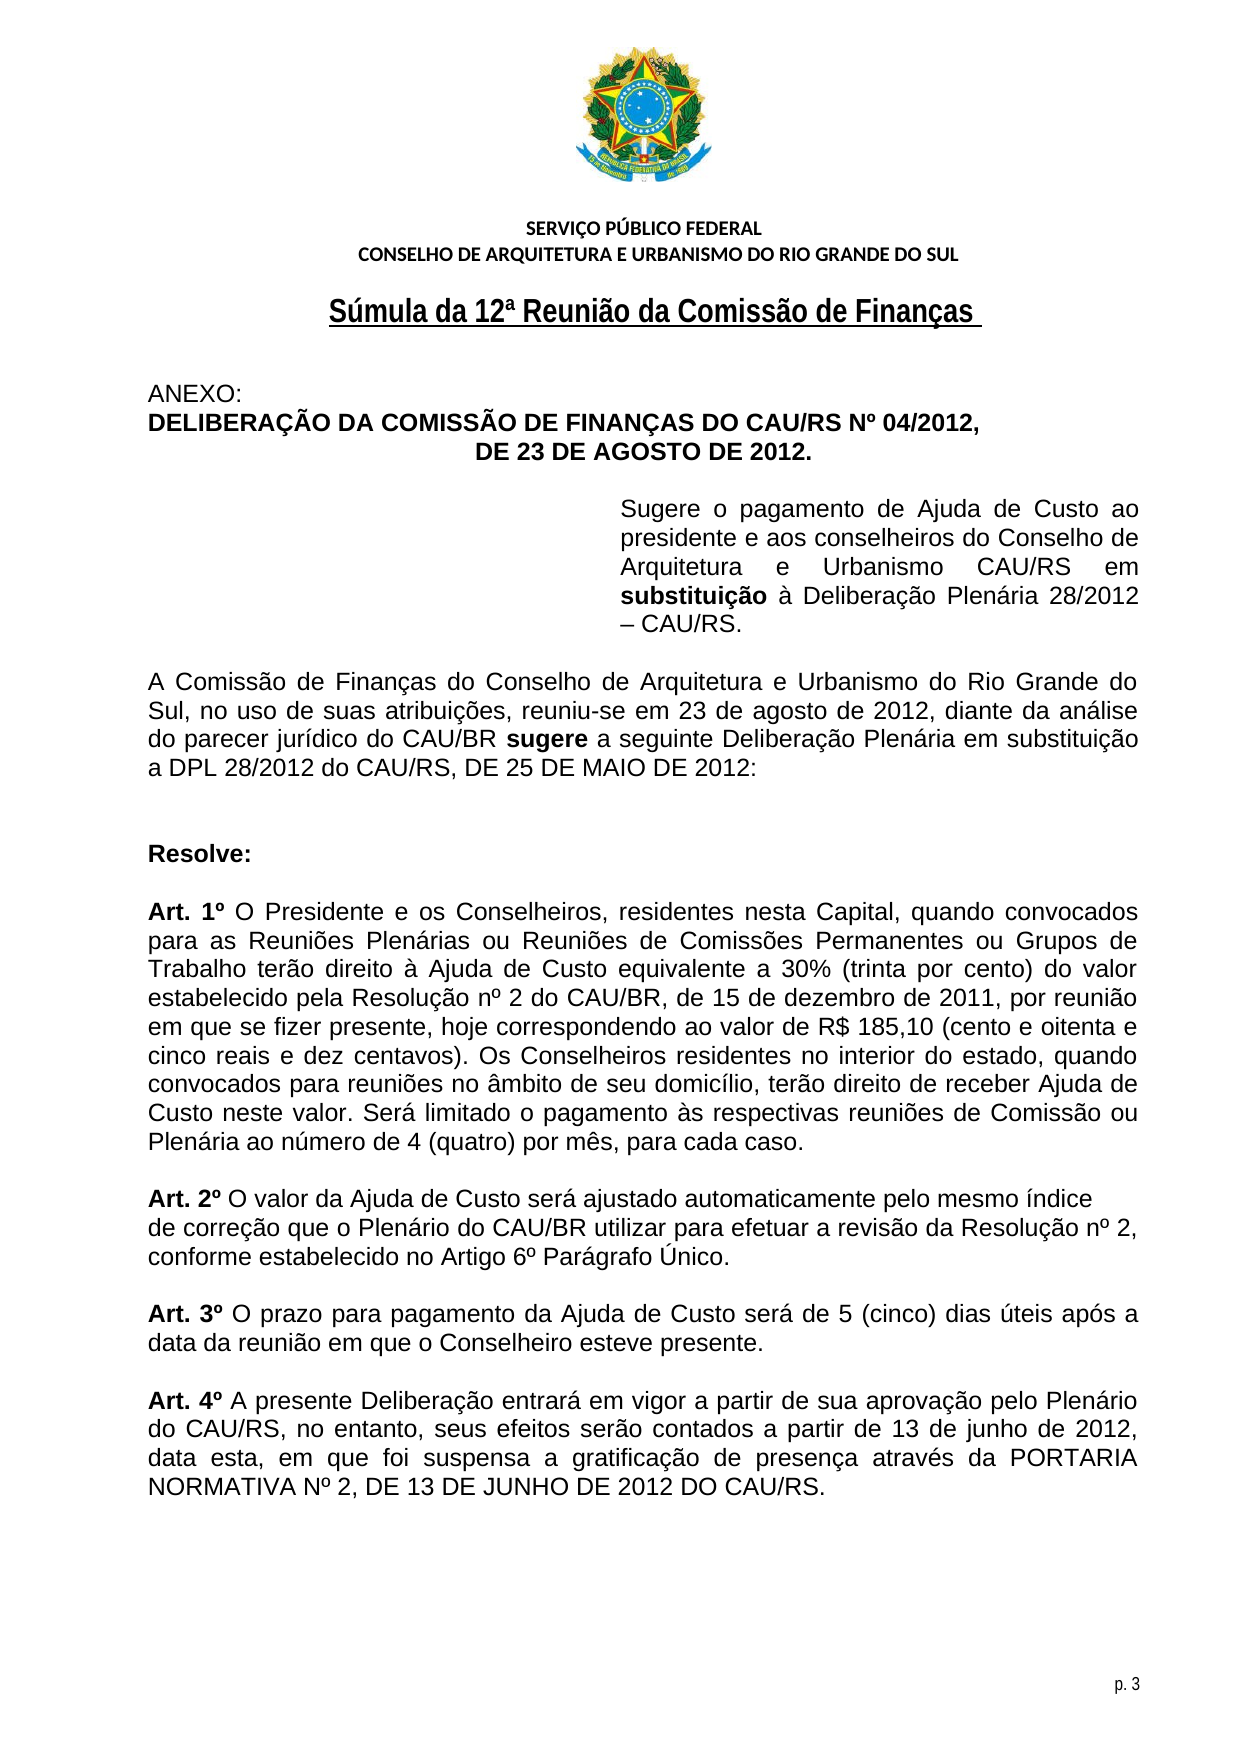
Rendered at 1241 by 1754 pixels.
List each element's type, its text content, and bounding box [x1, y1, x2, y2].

text Art. 3º O prazo para pagamento da Ajuda de Custo será de 5 (cinco) dias úteis após a data da reunião em que o Conselheiro esteve presente. [148, 1299, 1140, 1357]
text Sugere o pagamento de Ajuda de Custo ao presidente e aos conselheiros do Conselho de Arquitetura e Urbanismo CAU/RS em substituição à Deliberação Plenária 28/2012 – CAU/RS. [620, 494, 1140, 638]
text DELIBERAÇÃO DA COMISSÃO DE FINANÇAS DO CAU/RS Nº 04/2012, [148, 408, 1140, 437]
text Art. 4º A presente Deliberação entrará em vigor a partir de sua aprovação pelo Plenário do CAU/RS, no entanto, seus efeitos serão contados a partir de 13 de junho de 2012, data esta, em que foi suspensa a gratificação de presença através da PORTARIA NORMATIVA Nº 2, DE 13 DE JUNHO DE 2012 DO CAU/RS. [148, 1386, 1140, 1501]
text ANEXO: [148, 379, 1140, 408]
text A Comissão de Finanças do Conselho de Arquitetura e Urbanismo do Rio Grande do Sul, no uso de suas atribuições, reuniu-se em 23 de agosto de 2012, diante da análise do parecer jurídico do CAU/BR sugere a seguinte Deliberação Plenária em substituição a DPL 28/2012 do CAU/RS, DE 25 DE MAIO DE 2012: [148, 667, 1140, 782]
picture [576, 47, 712, 182]
text Art. 1º O Presidente e os Conselheiros, residentes nesta Capital, quando convocados para as Reuniões Plenárias ou Reuniões de Comissões Permanentes ou Grupos de Trabalho terão direito à Ajuda de Custo equivalente a 30% (trinta por cento) do valor estabelecido pela Resolução nº 2 do CAU/BR, de 15 de dezembro de 2011, por reunião em que se fizer presente, hoje correspondendo ao valor de R$ 185,10 (cento e oitenta e cinco reais e dez centavos). Os Conselheiros residentes no interior do estado, quando convocados para reuniões no âmbito de seu domicílio, terão direito de receber Ajuda de Custo neste valor. Será limitado o pagamento às respectivas reuniões de Comissão ou Plenária ao número de 4 (quatro) por mês, para cada caso. [148, 897, 1140, 1156]
text de correção que o Plenário do CAU/BR utilizar para efetuar a revisão da Resolução nº 2, conforme estabelecido no Artigo 6º Parágrafo Único. [148, 1213, 1140, 1271]
text Resolve: [148, 839, 1140, 868]
text DE 23 DE AGOSTO DE 2012. [148, 437, 1140, 466]
text Art. 2º O valor da Ajuda de Custo será ajustado automaticamente pelo mesmo índice [148, 1184, 1140, 1213]
